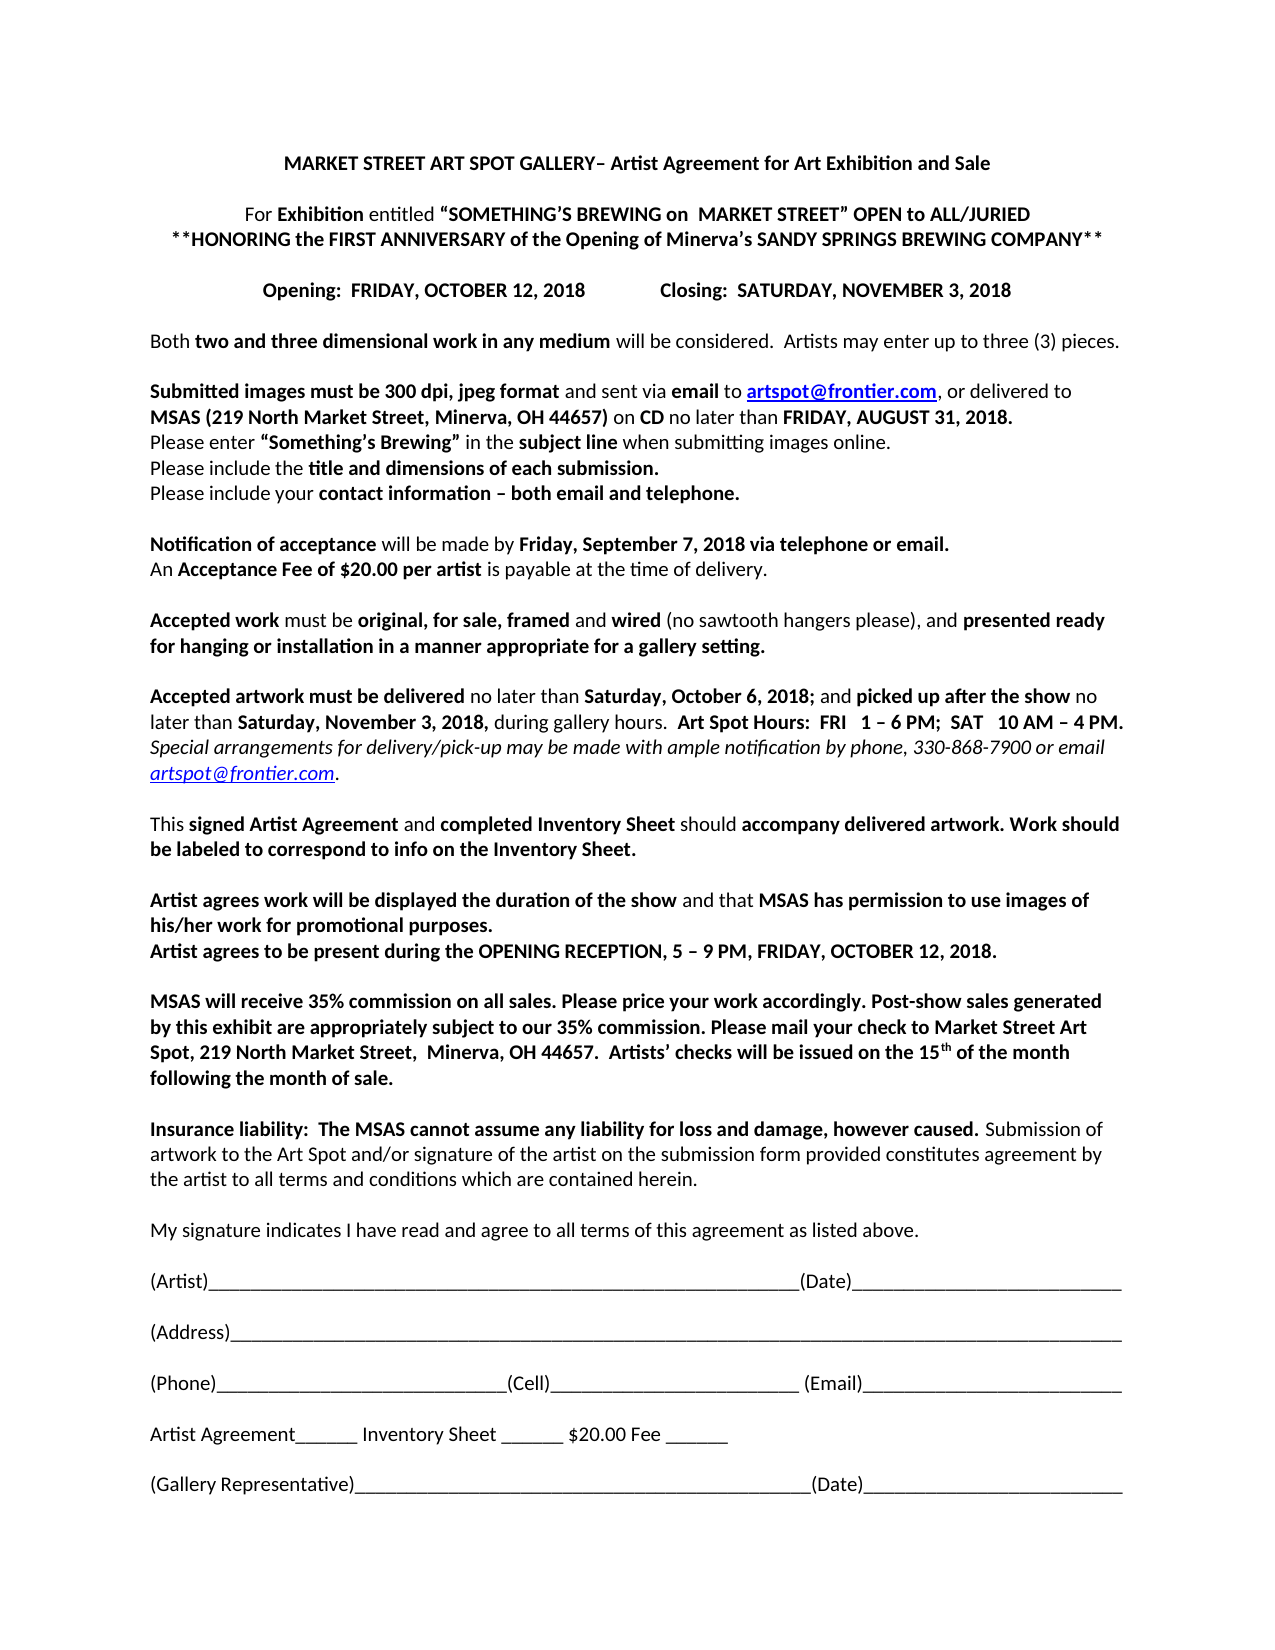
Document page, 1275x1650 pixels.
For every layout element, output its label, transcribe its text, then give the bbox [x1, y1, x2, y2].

text An Acceptance Fee of $20.00 per artist is payable at the time of delivery. [150, 557, 1125, 582]
text Notification of acceptance will be made by Friday, September 7, 2018 via telephone or email. [150, 531, 1125, 557]
text (Phone)____________________________(Cell)________________________ (Email)_________________________ [150, 1370, 1125, 1395]
text Insurance liability: The MSAS cannot assume any liability for loss and damage, however caused. Submission of artwork to the Art Spot and/or signature of the artist on the submission form provided constitutes agreement by the artist to all terms and conditions which are contained herein. [150, 1116, 1125, 1192]
text **HONORING the FIRST ANNIVERSARY of the Opening of Minerva’s SANDY SPRINGS BREWING COMPANY** [150, 226, 1125, 252]
text Artist Agreement______ Inventory Sheet ______ $20.00 Fee ______ [150, 1421, 1125, 1446]
text Opening: FRIDAY, OCTOBER 12, 2018 Closing: SATURDAY, NOVEMBER 3, 2018 [150, 277, 1125, 302]
text Both two and three dimensional work in any medium will be considered. Artists may enter up to three (3) pieces. [150, 328, 1125, 353]
text Accepted artwork must be delivered no later than Saturday, October 6, 2018; and picked up after the show no later than Saturday, November 3, 2018, during gallery hours. Art Spot Hours: FRI 1 – 6 PM; SAT 10 AM – 4 PM. Special arrangements for delivery/pick-up may be made with ample notification by phone, 330-868-7900 or email artspot@frontier.com. [150, 684, 1125, 785]
text Please enter “Something’s Brewing” in the subject line when submitting images online. [150, 429, 1125, 455]
text Artist agrees work will be displayed the duration of the show and that MSAS has permission to use images of his/her work for promotional purposes. [150, 887, 1125, 938]
text (Address)______________________________________________________________________________________ [150, 1319, 1125, 1344]
text MARKET STREET ART SPOT GALLERY– Artist Agreement for Art Exhibition and Sale [150, 150, 1125, 175]
text Submitted images must be 300 dpi, jpeg format and sent via email to artspot@frontier.com, or delivered to MSAS (219 North Market Street, Minerva, OH 44657) on CD no later than FRIDAY, AUGUST 31, 2018. [150, 379, 1125, 429]
text Artist agrees to be present during the OPENING RECEPTION, 5 – 9 PM, FRIDAY, OCTOBER 12, 2018. [150, 938, 1125, 963]
text My signature indicates I have read and agree to all terms of this agreement as listed above. [150, 1217, 1125, 1243]
text Accepted work must be original, for sale, framed and wired (no sawtooth hangers please), and presented ready for hanging or installation in a manner appropriate for a gallery setting. [150, 607, 1125, 658]
text (Gallery Representative)____________________________________________(Date)_________________________ [150, 1472, 1125, 1497]
text (Artist)_________________________________________________________(Date)__________________________ [150, 1268, 1125, 1294]
text Please include your contact information – both email and telephone. [150, 480, 1125, 506]
text Please include the title and dimensions of each submission. [150, 455, 1125, 480]
text For Exhibition entitled “SOMETHING’S BREWING on MARKET STREET” OPEN to ALL/JURIED [150, 201, 1125, 226]
text This signed Artist Agreement and completed Inventory Sheet should accompany delivered artwork. Work should be labeled to correspond to info on the Inventory Sheet. [150, 811, 1125, 862]
text MSAS will receive 35% commission on all sales. Please price your work accordingly. Post-show sales generated by this exhibit are appropriately subject to our 35% commission. Please mail your check to Market Street Art Spot, 219 North Market Street, Minerva, OH 44657. Artists’ checks will be issued on the 15th of the month following the month of sale. [150, 989, 1125, 1090]
